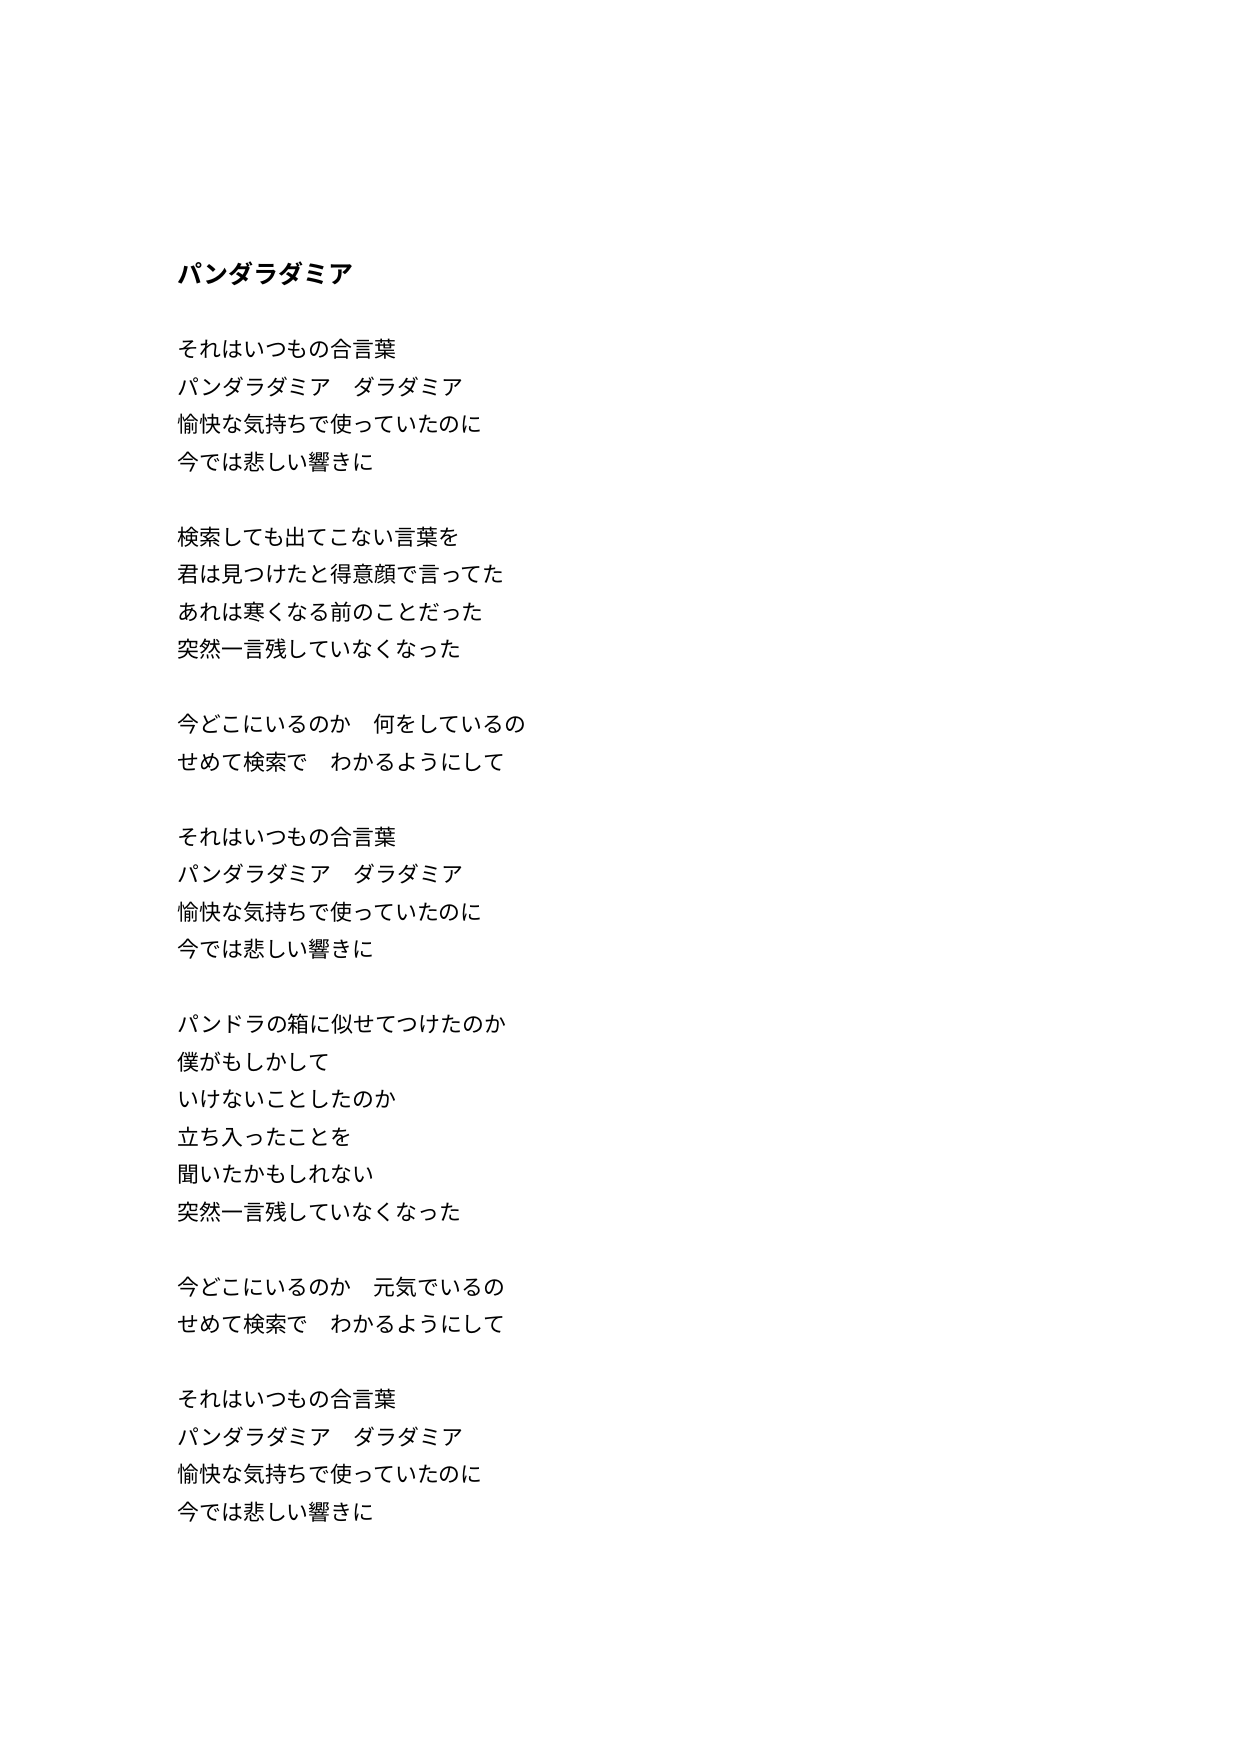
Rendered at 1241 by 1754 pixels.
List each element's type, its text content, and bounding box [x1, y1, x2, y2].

text 愉快な気持ちで使っていたのに [177, 1454, 598, 1492]
text 愉快な気持ちで使っていたのに [177, 404, 598, 442]
text 聞いたかもしれない [177, 1154, 598, 1192]
text パンドラの箱に似せてつけたのか [177, 1004, 598, 1042]
text 検索しても出てこない言葉を [177, 517, 598, 554]
text 今どこにいるのか 元気でいるの [177, 1267, 598, 1304]
text いけないことしたのか [177, 1079, 598, 1117]
text 立ち入ったことを [177, 1117, 598, 1154]
text それはいつもの合言葉 [177, 329, 598, 367]
text せめて検索で わかるようにして [177, 1304, 598, 1342]
text 君は見つけたと得意顔で言ってた [177, 554, 598, 592]
text 突然一言残していなくなった [177, 629, 598, 667]
text 今では悲しい響きに [177, 442, 598, 479]
text それはいつもの合言葉 [177, 1379, 598, 1417]
text 今どこにいるのか 何をしているの [177, 704, 598, 742]
text 今では悲しい響きに [177, 929, 598, 967]
text 愉快な気持ちで使っていたのに [177, 892, 598, 929]
text パンダラダミア ダラダミア [177, 1417, 598, 1454]
text 僕がもしかして [177, 1042, 598, 1079]
text パンダラダミア ダラダミア [177, 367, 598, 404]
text せめて検索で わかるようにして [177, 742, 598, 779]
text それはいつもの合言葉 [177, 817, 598, 854]
subtitle パンダラダミア [177, 254, 598, 292]
text 今では悲しい響きに [177, 1492, 598, 1529]
text 突然一言残していなくなった [177, 1192, 598, 1229]
text パンダラダミア ダラダミア [177, 854, 598, 892]
text あれは寒くなる前のことだった [177, 592, 598, 629]
